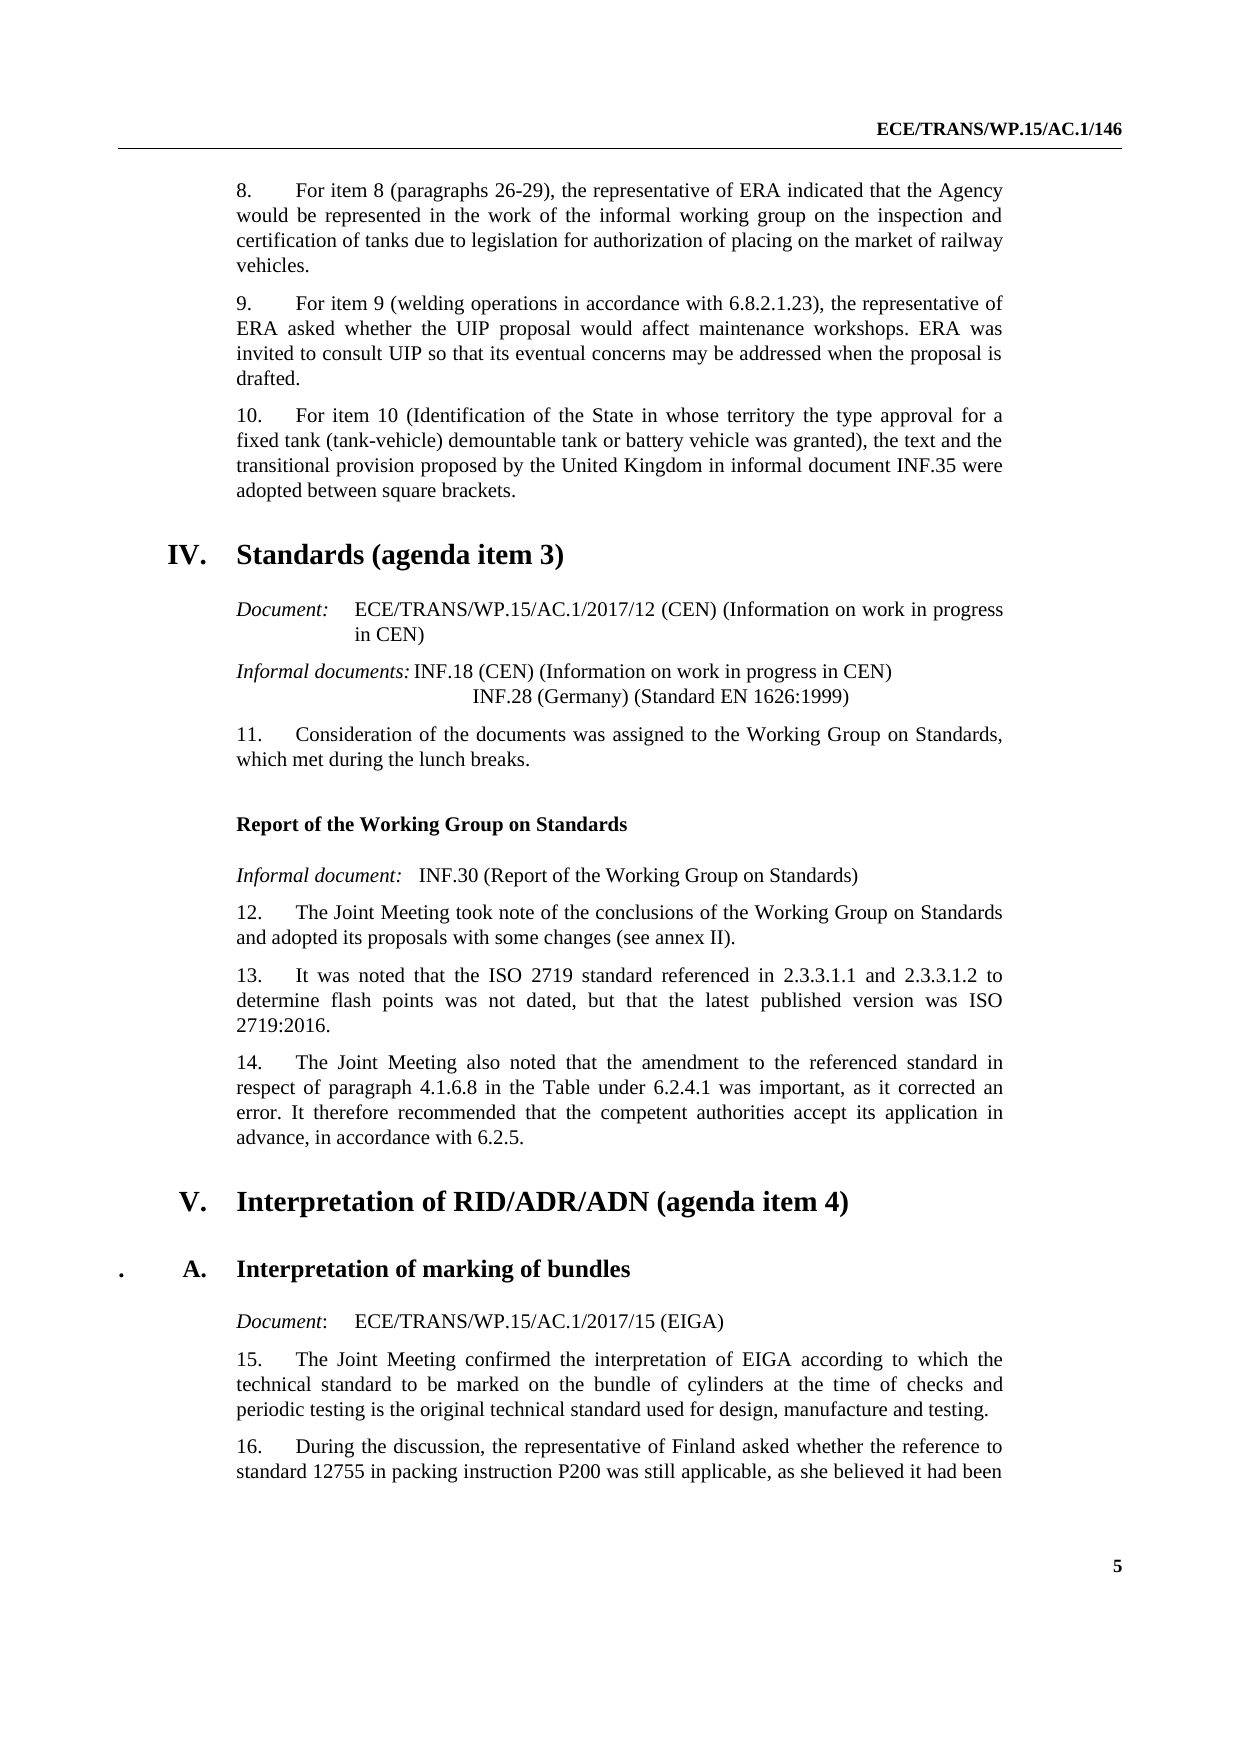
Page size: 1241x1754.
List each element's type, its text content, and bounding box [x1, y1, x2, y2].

text 9. For item 9 (welding operations in accordance with 6.8.2.1.23), the representative of ERA asked whether the UIP proposal would affect maintenance workshops. ERA was invited to consult UIP so that its eventual concerns may be addressed when the proposal is drafted. [236, 290, 1004, 390]
text Document: ECE/TRANS/WP.15/AC.1/2017/12 (CEN) (Information on work in progress in CEN) [236, 596, 1004, 646]
text 8. For item 8 (paragraphs 26-29), the representative of ERA indicated that the Agency would be represented in the work of the informal working group on the inspection and certification of tanks due to legislation for authorization of placing on the market of railway vehicles. [236, 177, 1004, 277]
text Informal document: INF.30 (Report of the Working Group on Standards) [236, 862, 1004, 887]
text 10. For item 10 (Identification of the State in whose territory the type approval for a fixed tank (tank-vehicle) demountable tank or battery vehicle was granted), the text and the transitional provision proposed by the United Kingdom in informal document INF.35 were adopted between square brackets. [236, 402, 1004, 502]
text 15. The Joint Meeting confirmed the interpretation of EIGA according to which the technical standard to be marked on the bundle of cylinders at the time of checks and periodic testing is the original technical standard used for design, manufacture and testing. [236, 1346, 1004, 1421]
text 11. Consideration of the documents was assigned to the Working Group on Standards, which met during the lunch breaks. [236, 721, 1004, 771]
text Document: ECE/TRANS/WP.15/AC.1/2017/15 (EIGA) [236, 1308, 1004, 1333]
text 13. It was noted that the ISO 2719 standard referenced in 2.3.3.1.1 and 2.3.3.1.2 to determine flash points was not dated, but that the latest published version was ISO 2719:2016. [236, 962, 1004, 1037]
text 14. The Joint Meeting also noted that the amendment to the referenced standard in respect of paragraph 4.1.6.8 in the Table under 6.2.4.1 was important, as it corrected an error. It therefore recommended that the competent authorities accept its application in advance, in accordance with 6.2.5. [236, 1049, 1004, 1149]
text Informal documents: INF.18 (CEN) (Information on work in progress in CEN) INF.28 (Germany) (Standard EN 1626:1999) [236, 658, 1004, 708]
text IV. Standards (agenda item 3) [118, 540, 1004, 571]
text V. Interpretation of RID/ADR/ADN (agenda item 4) [118, 1187, 1004, 1218]
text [236, 1433, 1004, 1483]
text 12. The Joint Meeting took note of the conclusions of the Working Group on Standards and adopted its proposals with some changes (see annex II). [236, 899, 1004, 949]
text Report of the Working Group on Standards [118, 808, 1004, 837]
text . A. Interpretation of marking of bundles [118, 1255, 1004, 1283]
